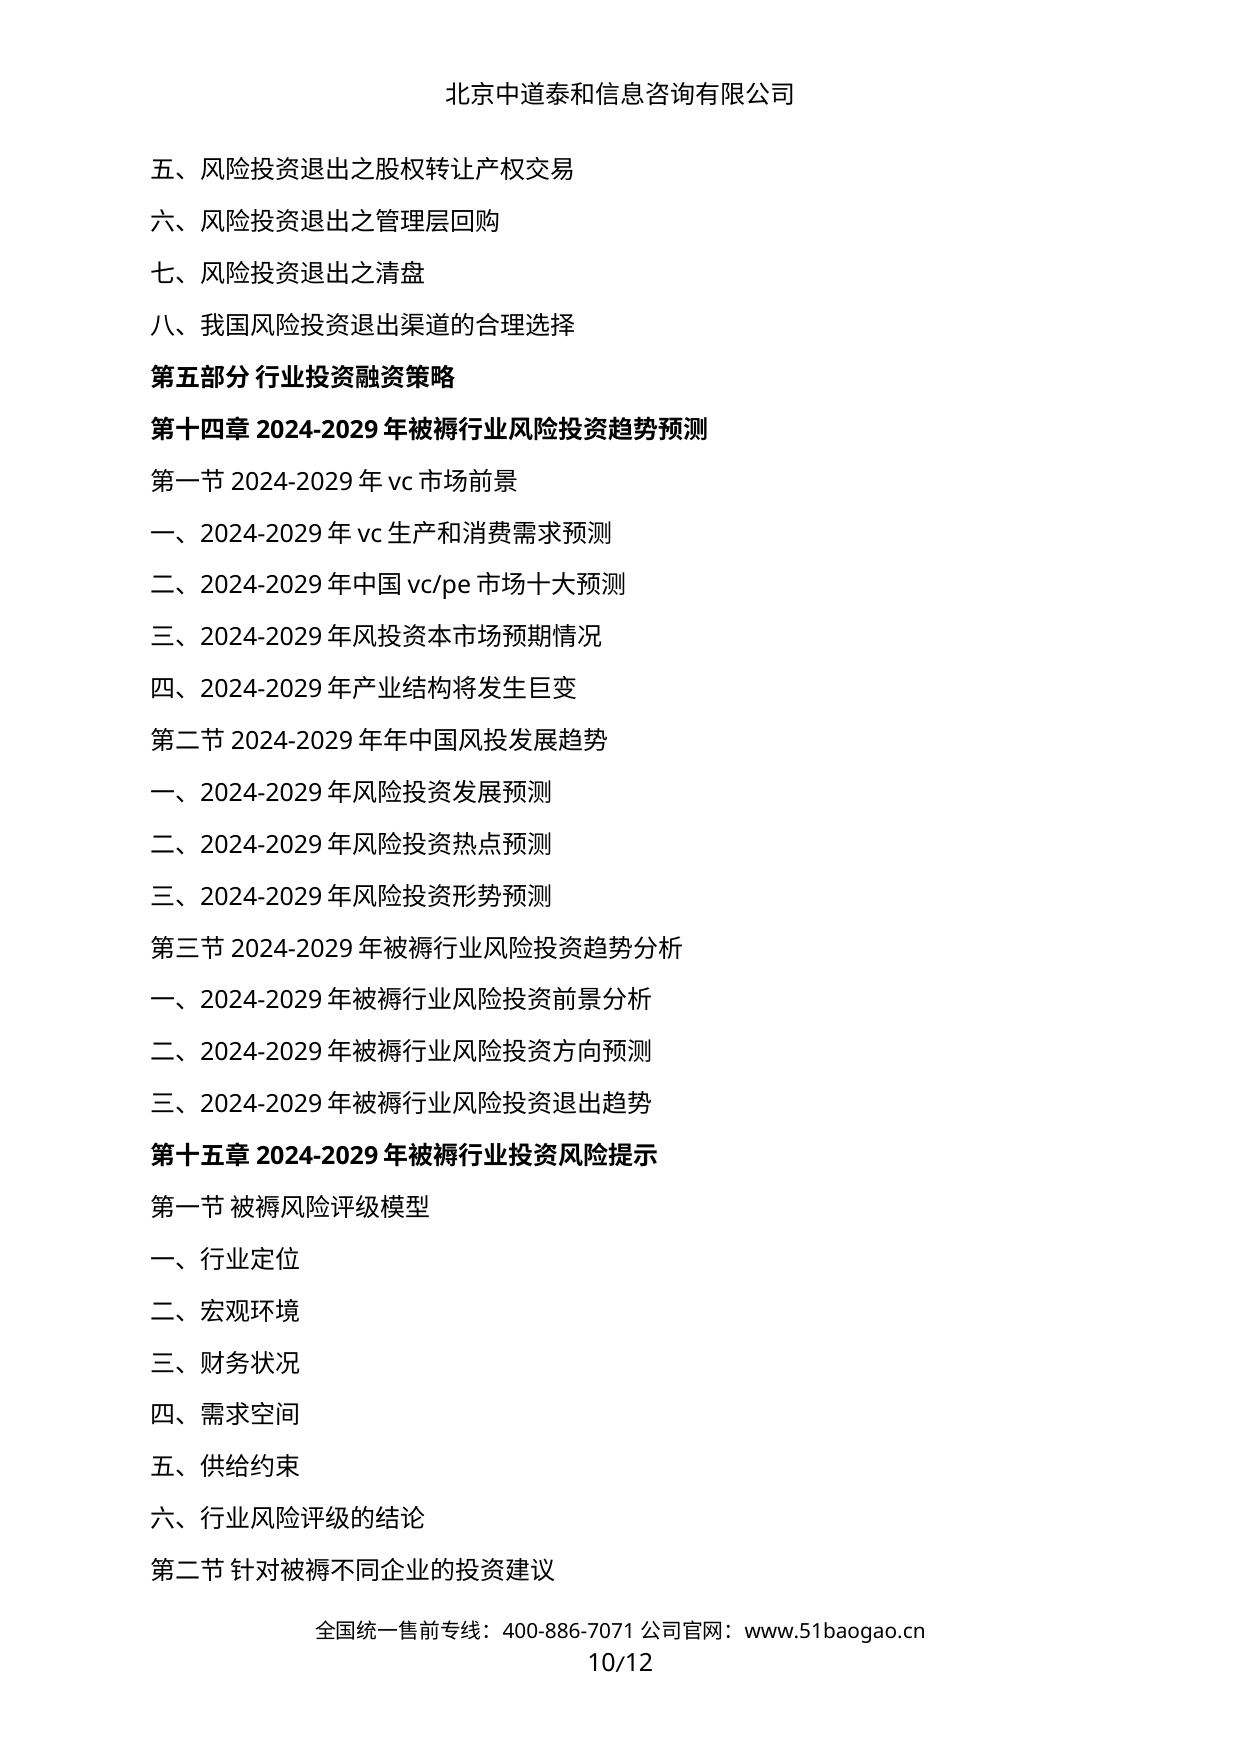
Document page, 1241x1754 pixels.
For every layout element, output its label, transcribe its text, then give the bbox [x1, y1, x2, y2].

text 二、2024-2029年风险投资热点预测 [150, 824, 1090, 861]
text 八、我国风险投资退出渠道的合理选择 [150, 306, 1090, 342]
text 一、行业定位 [150, 1239, 1090, 1276]
text 三、2024-2029年风险投资形势预测 [150, 876, 1090, 912]
text 第十五章 2024-2029年被褥行业投资风险提示 [150, 1136, 1090, 1172]
text 三、2024-2029年被褥行业风险投资退出趋势 [150, 1084, 1090, 1120]
text 一、2024-2029年风险投资发展预测 [150, 772, 1090, 809]
text 三、财务状况 [150, 1343, 1090, 1379]
text 五、风险投资退出之股权转让产权交易 [150, 150, 1090, 186]
text 六、行业风险评级的结论 [150, 1499, 1090, 1535]
text 二、2024-2029年中国vc/pe市场十大预测 [150, 565, 1090, 601]
text 第三节 2024-2029年被褥行业风险投资趋势分析 [150, 928, 1090, 964]
text 七、风险投资退出之清盘 [150, 254, 1090, 290]
text 第十四章 2024-2029年被褥行业风险投资趋势预测 [150, 409, 1090, 446]
text 第五部分 行业投资融资策略 [150, 357, 1090, 394]
text 一、2024-2029年被褥行业风险投资前景分析 [150, 980, 1090, 1016]
text 第一节 2024-2029年vc市场前景 [150, 461, 1090, 497]
text 一、2024-2029年vc生产和消费需求预测 [150, 513, 1090, 549]
text 六、风险投资退出之管理层回购 [150, 202, 1090, 238]
text 二、2024-2029年被褥行业风险投资方向预测 [150, 1032, 1090, 1068]
text 四、2024-2029年产业结构将发生巨变 [150, 669, 1090, 705]
text 第二节 2024-2029年年中国风投发展趋势 [150, 721, 1090, 757]
text 第二节 针对被褥不同企业的投资建议 [150, 1551, 1090, 1587]
text 三、2024-2029年风投资本市场预期情况 [150, 617, 1090, 653]
text 五、供给约束 [150, 1447, 1090, 1483]
text 四、需求空间 [150, 1395, 1090, 1431]
text 第一节 被褥风险评级模型 [150, 1187, 1090, 1224]
text 二、宏观环境 [150, 1291, 1090, 1327]
